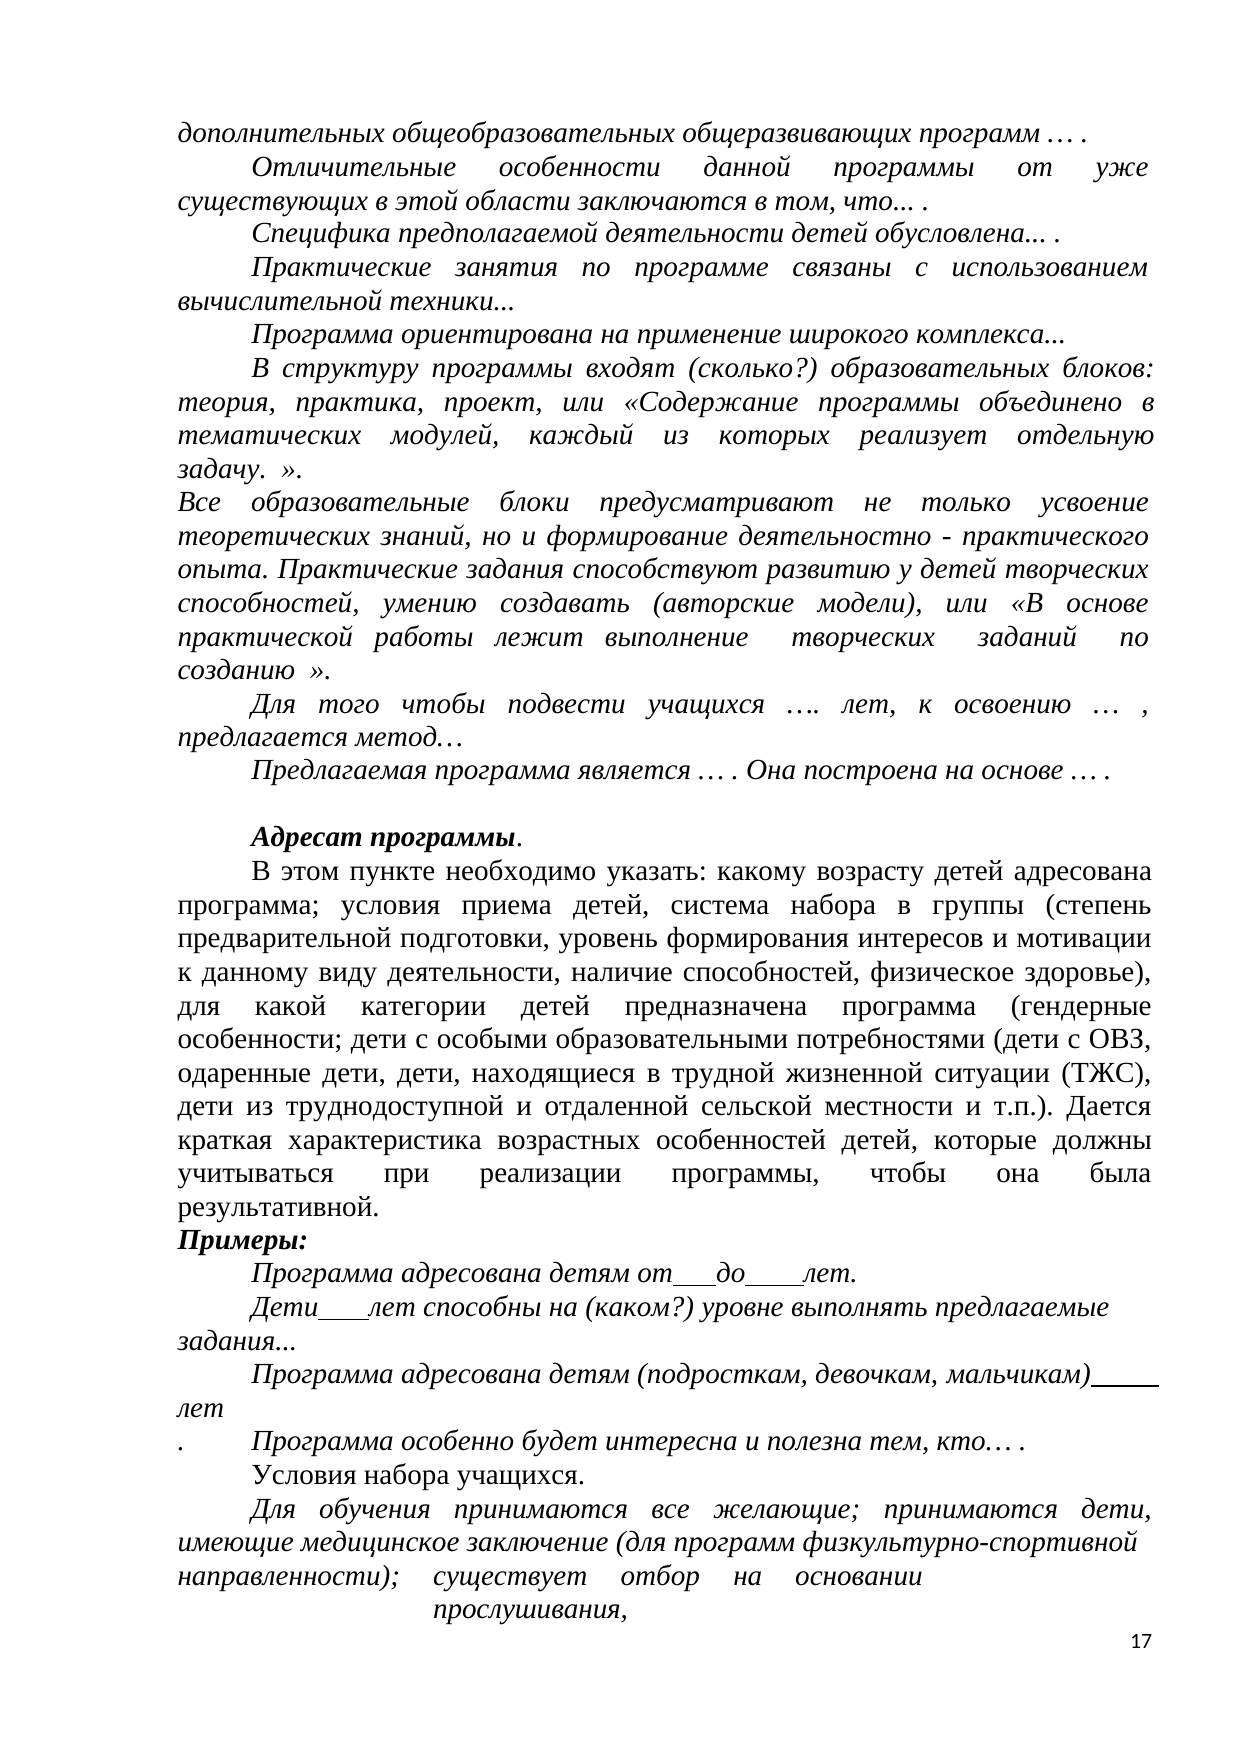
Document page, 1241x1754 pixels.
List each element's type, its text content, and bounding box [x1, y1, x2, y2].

text Предлагаемая программа является … . Она построена на основе … . [251, 753, 1180, 786]
text Все образовательные блоки предусматривают не только усвоение теоретических знаний, но и формирование деятельностно - практического опыта. Практические задания способствуют развитию у детей творческих способностей, умению создавать (авторские модели), или «В основе практической работы лежит выполнение творческих заданий по созданию ». [177, 484, 1152, 686]
text дополнительных общеобразовательных общеразвивающих программ … . [177, 115, 1180, 149]
subtitle Примеры: [177, 1223, 1180, 1256]
text Программа адресована детям (подросткам, девочкам, мальчикам) [251, 1357, 1180, 1390]
text имеющие медицинское заключение (для программ физкультурно-спортивной направленности); существует отбор на основании прослушивания, [177, 1524, 1152, 1625]
text Для того чтобы подвести учащихся …. лет, к освоению … , предлагается метод… [177, 686, 1152, 753]
text Программа адресована детям от до лет. [251, 1256, 1180, 1289]
text Специфика предполагаемой деятельности детей обусловлена... . [251, 216, 1180, 249]
text В структуру программы входят (сколько?) образовательных блоков: теория, практика, проект, или «Содержание программы объединено в тематических модулей, каждый из которых реализует отдельную задачу. ». [177, 350, 1158, 484]
text Для обучения принимаются все желающие; принимаются дети, [251, 1491, 1180, 1524]
text В этом пункте необходимо указать: какому возрасту детей адресована программа; условия приема детей, система набора в группы (степень предварительной подготовки, уровень формирования интересов и мотивации к данному виду деятельности, наличие способностей, физическое здоровье), для какой категории детей предназначена программа (гендерные особенности; дети с особыми образовательными потребностями (дети с ОВЗ, одаренные дети, дети, находящиеся в трудной жизненной ситуации (ТЖС), дети из труднодоступной и отдаленной сельской местности и т.п.). Дается краткая характеристика возрастных особенностей детей, которые должны учитываться при реализации программы, чтобы она была результативной. [177, 853, 1152, 1222]
text Программа особенно будет интересна и полезна тем, кто… . [251, 1424, 1180, 1457]
text Условия набора учащихся. [251, 1457, 1180, 1491]
text Отличительные особенности данной программы от уже существующих в этой области заключаются в том, что... . [177, 149, 1152, 216]
text лет. [177, 1390, 231, 1457]
text Дети лет способны на (каком?) уровне выполнять предлагаемые задания... [177, 1289, 1152, 1357]
text Программа ориентирована на применение широкого комплекса... [251, 317, 1180, 350]
subtitle Адресат программы. [251, 820, 1180, 853]
text Практические занятия по программе связаны с использованием вычислительной техники... [177, 249, 1151, 317]
